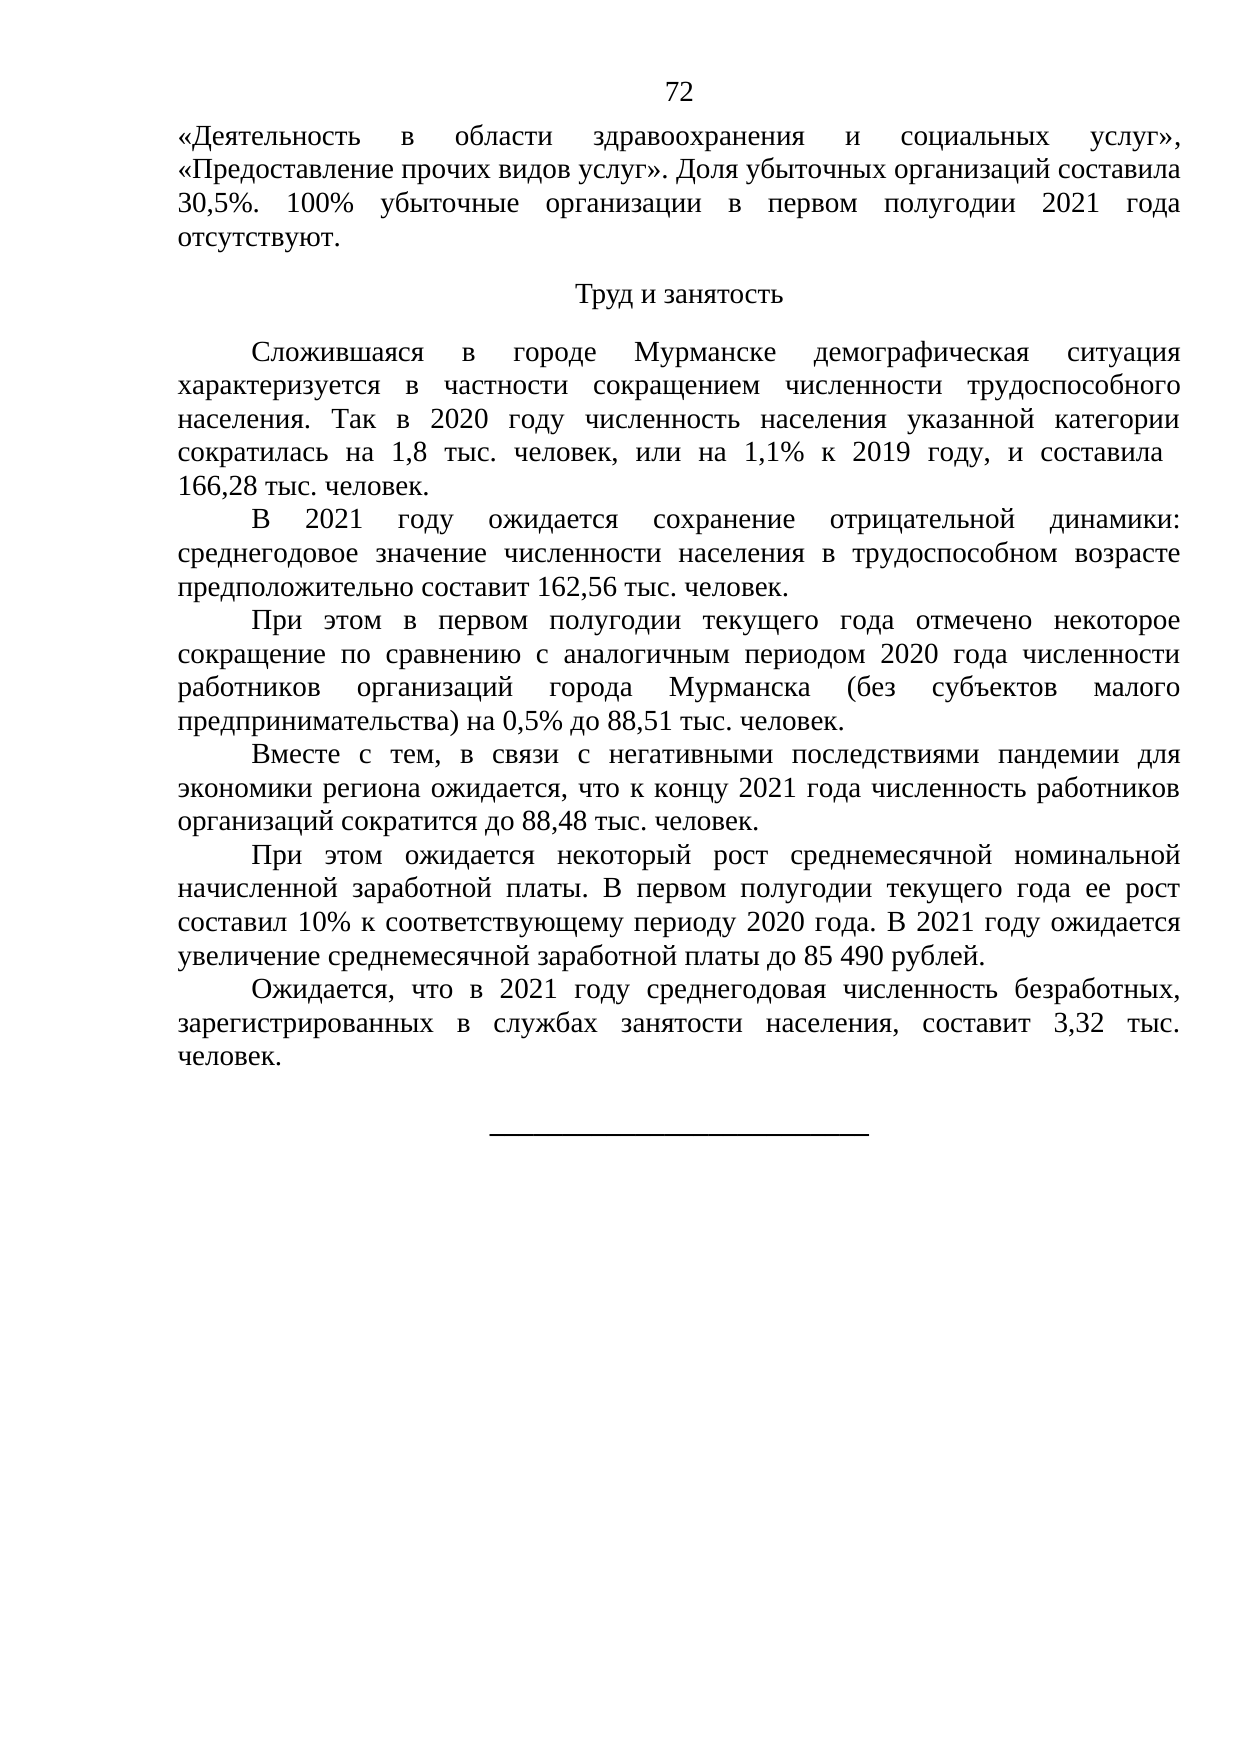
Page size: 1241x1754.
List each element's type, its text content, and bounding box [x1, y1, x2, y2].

text При этом в первом полугодии текущего года отмечено некоторое сокращение по сравнению с аналогичным периодом 2020 года численности работников организаций города Мурманска (без субъектов малого предпринимательства) на 0,5% до 88,51 тыс. человек. [177, 602, 1181, 736]
text Вместе с тем, в связи с негативными последствиями пандемии для экономики региона ожидается, что к концу 2021 года численность работников организаций сократится до 88,48 тыс. человек. [177, 736, 1181, 837]
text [177, 118, 1181, 252]
text Труд и занятость [177, 276, 1181, 310]
text При этом ожидается некоторый рост среднемесячной номинальной начисленной заработной платы. В первом полугодии текущего года ее рост составил 10% к соответствующему периоду 2020 года. В 2021 году ожидается увеличение среднемесячной заработной платы до 85 490 рублей. [177, 837, 1181, 971]
text В 2021 году ожидается сохранение отрицательной динамики: среднегодовое значение численности населения в трудоспособном возрасте предположительно составит 162,56 тыс. человек. [177, 502, 1181, 602]
text __________________________ [177, 1105, 1181, 1139]
text Ожидается, что в 2021 году среднегодовая численность безработных, зарегистрированных в службах занятости населения, составит 3,32 тыс. человек. [177, 971, 1181, 1072]
text Сложившаяся в городе Мурманске демографическая ситуация характеризуется в частности сокращением численности трудоспособного населения. Так в 2020 году численность населения указанной категории сократилась на 1,8 тыс. человек, или на 1,1% к 2019 году, и составила 166,28 тыс. человек. [177, 334, 1181, 502]
